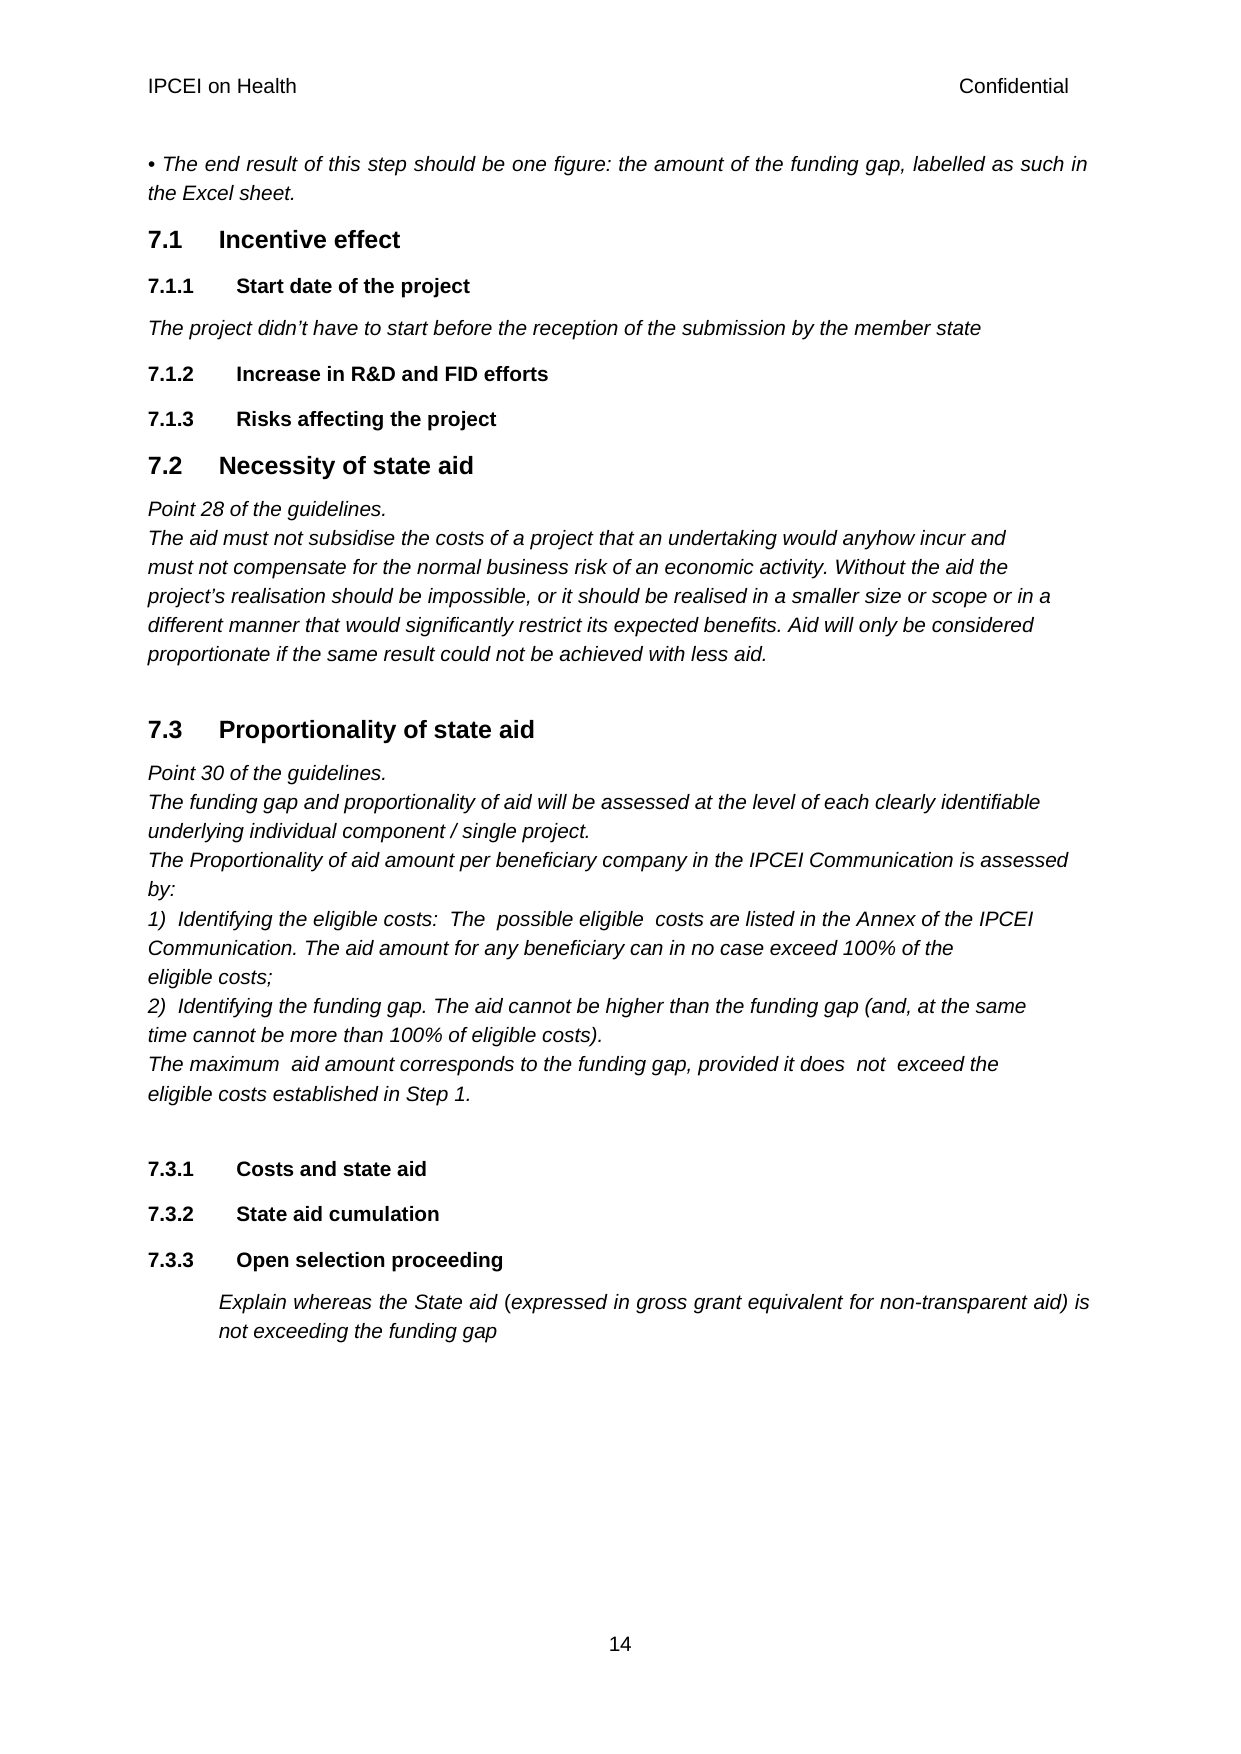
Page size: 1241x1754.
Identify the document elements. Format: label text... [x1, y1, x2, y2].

text State aid cumulation [148, 1198, 1093, 1228]
text The project didn’t have to start before the reception of the submission by the member state [148, 312, 1093, 341]
text Point 28 of the guidelines. [148, 493, 1093, 522]
text Open selection proceeding [148, 1244, 1093, 1273]
text Start date of the project [148, 270, 1093, 299]
text Explain whereas the State aid (expressed in gross grant equivalent for non-transparent aid) is not exceeding the funding gap [218, 1286, 1093, 1344]
text Costs and state aid [148, 1153, 1093, 1182]
text • The end result of this step should be one figure: the amount of the funding gap, labelled as such in the Excel sheet. [148, 148, 1093, 206]
text The aid must not subsidise the costs of a project that an undertaking would anyhow incur and must not compensate for the normal business risk of an economic activity. Without the aid the project’s realisation should be impossible, or it should be realised in a smaller size or scope or in a different manner that would significantly restrict its expected benefits. Aid will only be considered proportionate if the same result could not be achieved with less aid. [148, 522, 1093, 668]
text Proportionality of state aid [148, 716, 1093, 744]
text Risks affecting the project [148, 403, 1093, 433]
text The Proportionality of aid amount per beneficiary company in the IPCEI Communication is assessed by: 1) Identifying the eligible costs: The possible eligible costs are listed in the Annex of the IPCEI Communication. The aid amount for any beneficiary can in no case exceed 100% of the eligible costs; 2) Identifying the funding gap. The aid cannot be higher than the funding gap (and, at the same time cannot be more than 100% of eligible costs). The maximum aid amount corresponds to the funding gap, provided it does not exceed the eligible costs established in Step 1. [148, 844, 1093, 1107]
text The funding gap and proportionality of aid will be assessed at the level of each clearly identifiable underlying individual component / single project. [148, 786, 1093, 844]
text Increase in R&D and FID efforts [148, 358, 1093, 387]
text Point 30 of the guidelines. [148, 757, 1093, 786]
text Necessity of state aid [148, 451, 1093, 480]
text Incentive effect [148, 225, 1093, 253]
